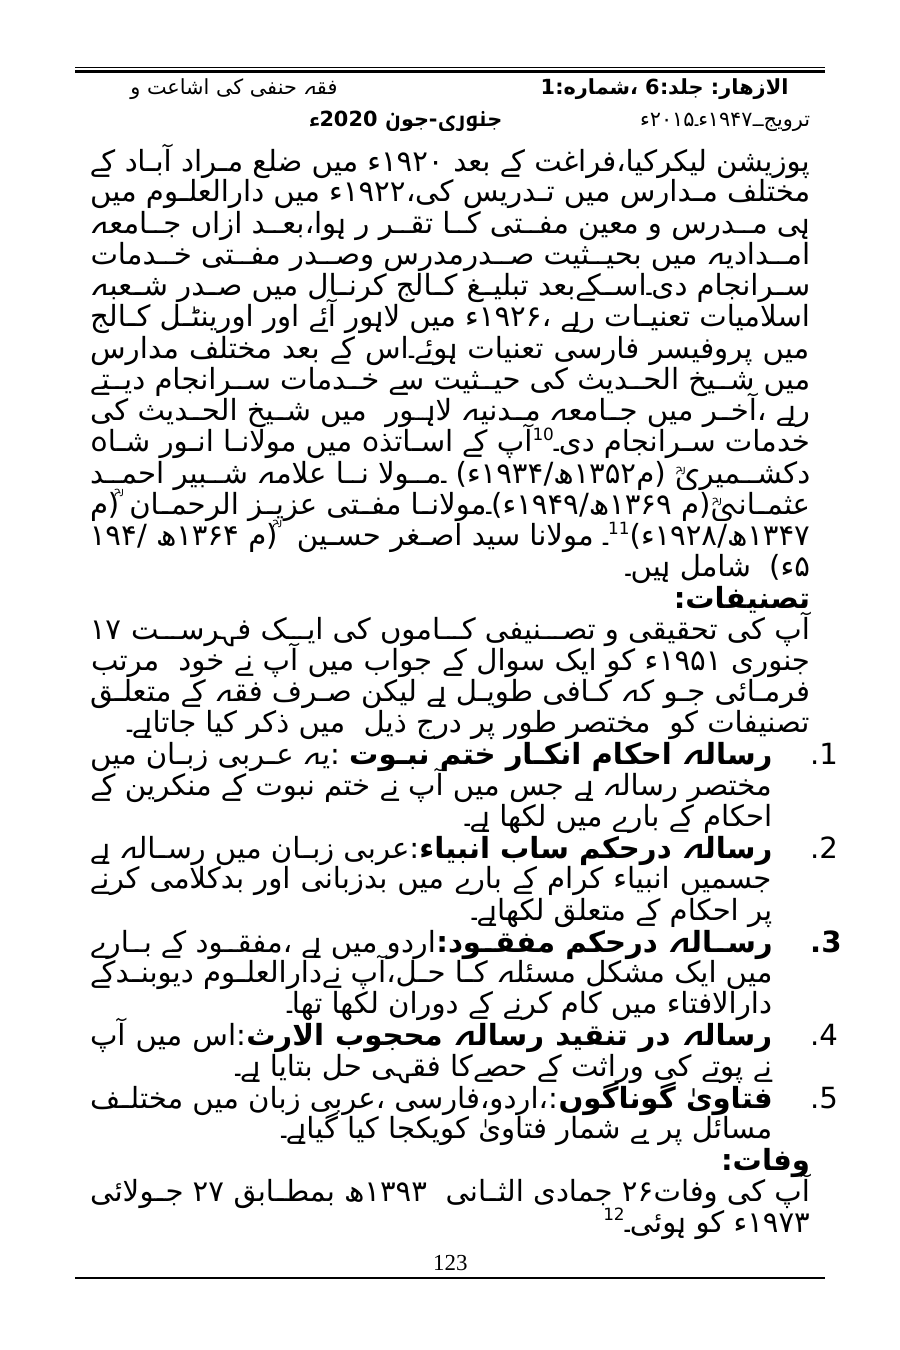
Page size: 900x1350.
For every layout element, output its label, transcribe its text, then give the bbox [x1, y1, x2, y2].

subtitle تصنیفات: [90, 584, 810, 615]
text آپ کی تحقیقی و تصنیفی کاموں کی ایک فہرست ۱۷ جنوری ۱۹۵۱ء کو ایک سوال کے جواب میں آپ نے خود مرتب فرمائی جو کہ کافی طویل ہے لیکن صرف فقہ کے متعلق تصنیفات کو مختصر طور پر درج ذیل میں ذکر کیا جاتاہے۔ [90, 615, 810, 740]
list فتاویٰ گوناگوں:،اردو،فارسی ،عربی زبان میں مختلف مسائل پر بے شمار فتاویٰ کویکجا کیا گیاہے۔ [90, 1083, 810, 1146]
subtitle وفات: [90, 1146, 810, 1177]
list رسالہ در تنقید رسالہ محجوب الارث:اس میں آپ نے پوتے کی وراثت کے حصےکا فقہی حل بتایا ہے۔ [90, 1021, 810, 1083]
list رسالہ احکام انکار ختم نبوت :یہ عربی زبان میں مختصر رسالہ ہے جس میں آپ نے ختم نبوت کے منکرین کے احکام کے بارے میں لکھا ہے۔ [90, 740, 810, 833]
list رسالہ درحکم مفقود:اردو میں ہے ،مفقود کے بارے میں ایک مشکل مسئلہ کا حل،آپ نےدارالعلوم دیوبندکے دارالافتاء میں کام کرنے کے دوران لکھا تھا۔ [90, 927, 810, 1021]
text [90, 146, 810, 584]
text آپ کی وفات۲۶ جمادی الثانی ۱۳۹۳ھ بمطابق ۲۷ جولائی۱۹۷۳ء کو ہوئی۔ [90, 1177, 810, 1239]
list رسالہ درحکم ساب انبیاء:عربی زبان میں رسالہ ہے جسمیں انبیاء کرام کے بارے میں بدزبانی اور بدکلامی کرنے پر احکام کے متعلق لکھاہے۔ [90, 833, 810, 927]
